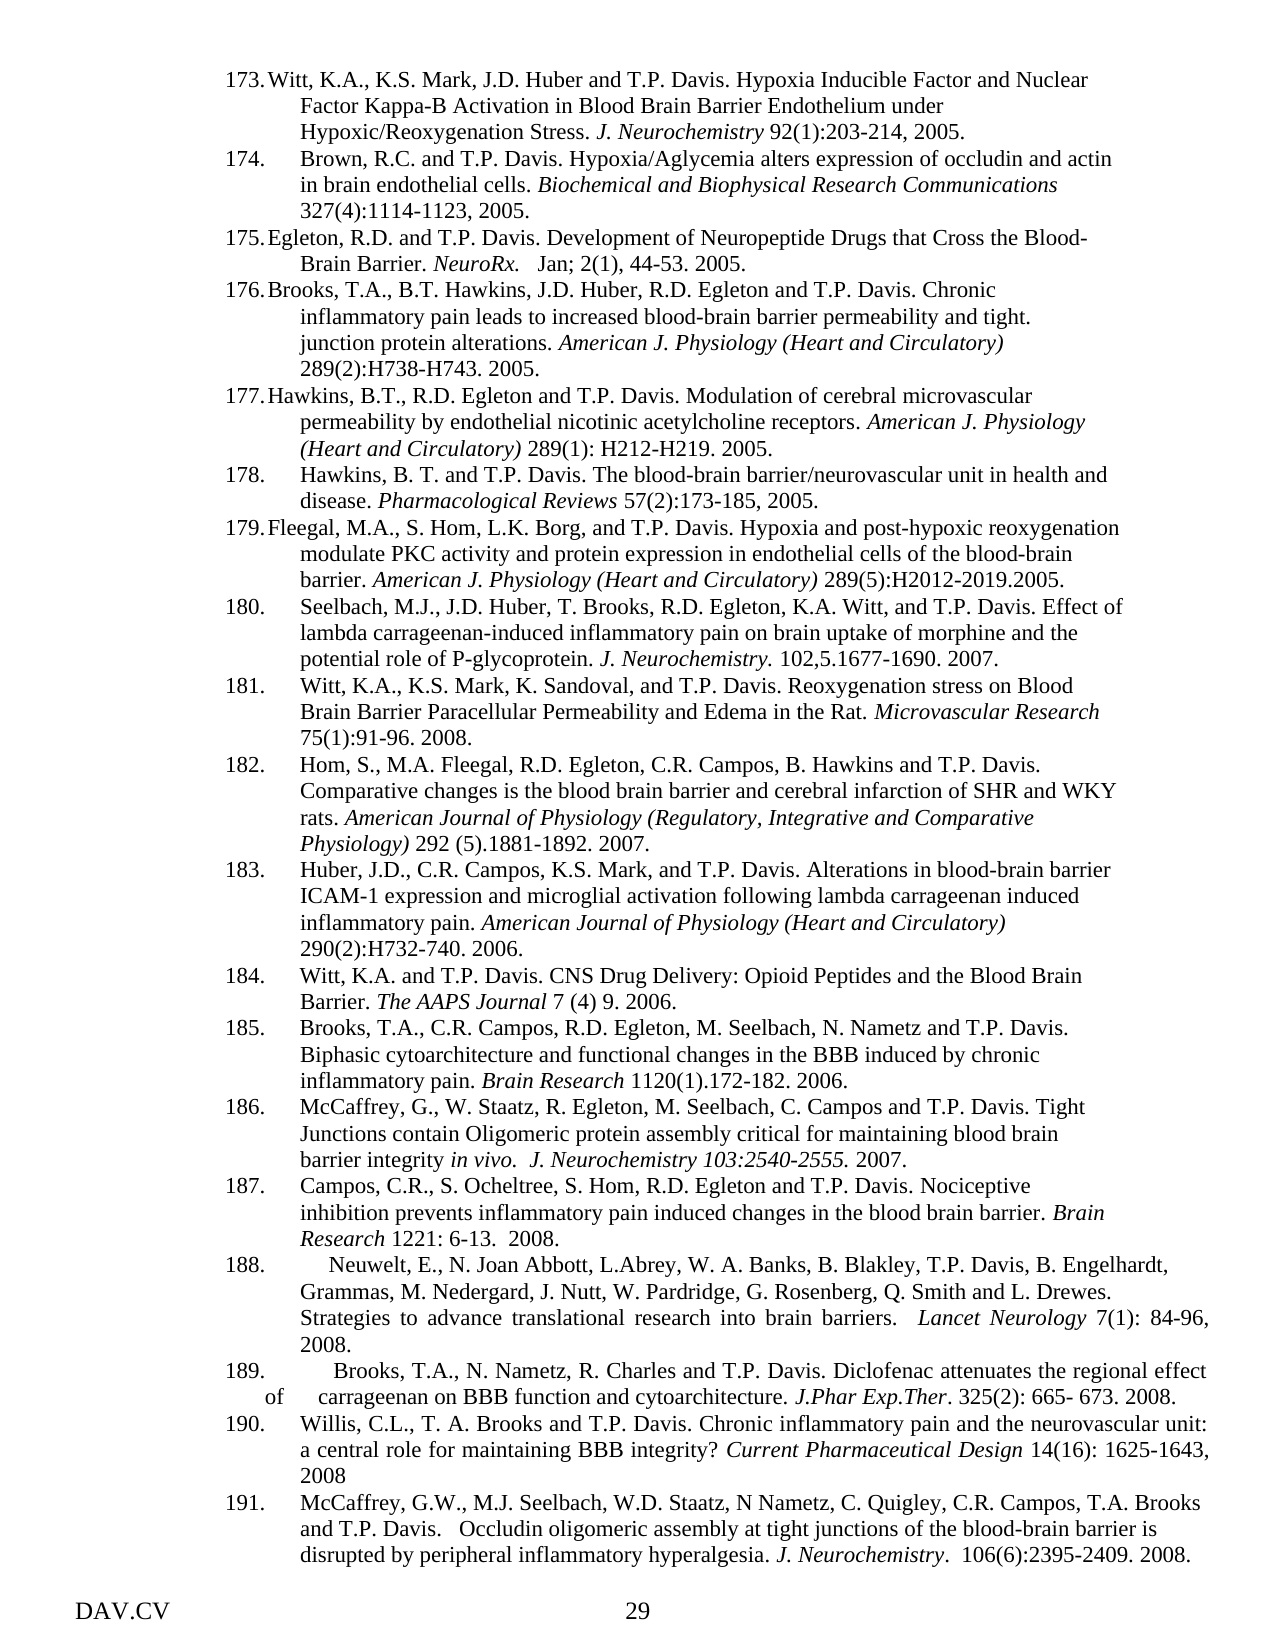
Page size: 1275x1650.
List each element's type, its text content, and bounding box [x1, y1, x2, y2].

text 184. Witt, K.A. and T.P. Davis. CNS Drug Delivery: Opioid Peptides and the Blood Brain Barrier. The AAPS Journal 7 (4) 9. 2006. [225, 962, 1125, 1014]
list Fleegal, M.A., S. Hom, L.K. Borg, and T.P. Davis. Hypoxia and post-hypoxic reoxygenation modulate PKC activity and protein expression in endothelial cells of the blood-brain barrier. American J. Physiology (Heart and Circulatory) 289(5):H2012-2019.2005. [225, 514, 1125, 593]
text 180. Seelbach, M.J., J.D. Huber, T. Brooks, R.D. Egleton, K.A. Witt, and T.P. Davis. Effect of lambda carrageenan-induced inflammatory pain on brain uptake of morphine and the potential role of P-glycoprotein. J. Neurochemistry. 102,5.1677-1690. 2007. [225, 593, 1125, 672]
list Hawkins, B.T., R.D. Egleton and T.P. Davis. Modulation of cerebral microvascular permeability by endothelial nicotinic acetylcholine receptors. American J. Physiology (Heart and Circulatory) 289(1): H212-H219. 2005. [225, 382, 1125, 461]
text Grammas, M. Nedergard, J. Nutt, W. Pardridge, G. Rosenberg, Q. Smith and L. Drewes. [300, 1278, 1209, 1304]
text 178. Hawkins, B. T. and T.P. Davis. The blood-brain barrier/neurovascular unit in health and disease. Pharmacological Reviews 57(2):173-185, 2005. [225, 461, 1125, 514]
text 182. Hom, S., M.A. Fleegal, R.D. Egleton, C.R. Campos, B. Hawkins and T.P. Davis. Comparative changes is the blood brain barrier and cerebral infarction of SHR and WKY rats. American Journal of Physiology (Regulatory, Integrative and Comparative Physiology) 292 (5).1881-1892. 2007. [225, 751, 1125, 856]
list Witt, K.A., K.S. Mark, J.D. Huber and T.P. Davis. Hypoxia Inducible Factor and Nuclear Factor Kappa-B Activation in Blood Brain Barrier Endothelium under Hypoxic/Reoxygenation Stress. J. Neurochemistry 92(1):203-214, 2005. [225, 66, 1125, 145]
text disrupted by peripheral inflammatory hyperalgesia. J. Neurochemistry. 106(6):2395-2409. 2008. [300, 1541, 1209, 1568]
list Brooks, T.A., B.T. Hawkins, J.D. Huber, R.D. Egleton and T.P. Davis. Chronic inflammatory pain leads to increased blood-brain barrier permeability and tight. [225, 276, 1125, 329]
text 185. Brooks, T.A., C.R. Campos, R.D. Egleton, M. Seelbach, N. Nametz and T.P. Davis. Biphasic cytoarchitecture and functional changes in the BBB induced by chronic inflammatory pain. Brain Research 1120(1).172-182. 2006. [225, 1014, 1125, 1093]
text Strategies to advance translational research into brain barriers. Lancet Neurology 7(1): 84-96, 2008. [300, 1304, 1209, 1357]
list Egleton, R.D. and T.P. Davis. Development of Neuropeptide Drugs that Cross the Blood- Brain Barrier. NeuroRx. Jan; 2(1), 44-53. 2005. [225, 224, 1125, 276]
text 186. McCaffrey, G., W. Staatz, R. Egleton, M. Seelbach, C. Campos and T.P. Davis. Tight Junctions contain Oligomeric protein assembly critical for maintaining blood brain barrier integrity in vivo. J. Neurochemistry 103:2540-2555. 2007. [225, 1093, 1125, 1172]
text 187. Campos, C.R., S. Ocheltree, S. Hom, R.D. Egleton and T.P. Davis. Nociceptive inhibition prevents inflammatory pain induced changes in the blood brain barrier. Brain Research 1221: 6-13. 2008. [225, 1172, 1125, 1252]
text 174. Brown, R.C. and T.P. Davis. Hypoxia/Aglycemia alters expression of occludin and actin in brain endothelial cells. Biochemical and Biophysical Research Communications 327(4):1114-1123, 2005. [225, 145, 1125, 224]
list Willis, C.L., T. A. Brooks and T.P. Davis. Chronic inflammatory pain and the neurovascular unit: a central role for maintaining BBB integrity? Current Pharmaceutical Design 14(16): 1625-1643, 2008 [225, 1410, 1209, 1489]
text 181. Witt, K.A., K.S. Mark, K. Sandoval, and T.P. Davis. Reoxygenation stress on Blood Brain Barrier Paracellular Permeability and Edema in the Rat. Microvascular Research 75(1):91-96. 2008. [225, 672, 1125, 751]
list McCaffrey, G.W., M.J. Seelbach, W.D. Staatz, N Nametz, C. Quigley, C.R. Campos, T.A. Brooks [225, 1489, 1209, 1515]
text and T.P. Davis. Occludin oligomeric assembly at tight junctions of the blood-brain barrier is [300, 1515, 1209, 1541]
text 183. Huber, J.D., C.R. Campos, K.S. Mark, and T.P. Davis. Alterations in blood-brain barrier ICAM-1 expression and microglial activation following lambda carrageenan induced inflammatory pain. American Journal of Physiology (Heart and Circulatory) 290(2):H732-740. 2006. [225, 856, 1125, 962]
text junction protein alterations. American J. Physiology (Heart and Circulatory) 289(2):H738-H743. 2005. [225, 329, 1125, 382]
list Brooks, T.A., N. Nametz, R. Charles and T.P. Davis. Diclofenac attenuates the regional effect of carrageenan on BBB function and cytoarchitecture. J.Phar Exp.Ther. 325(2): 665- 673. 2008. [225, 1357, 1209, 1410]
list Neuwelt, E., N. Joan Abbott, L.Abrey, W. A. Banks, B. Blakley, T.P. Davis, B. Engelhardt, [225, 1252, 1209, 1278]
